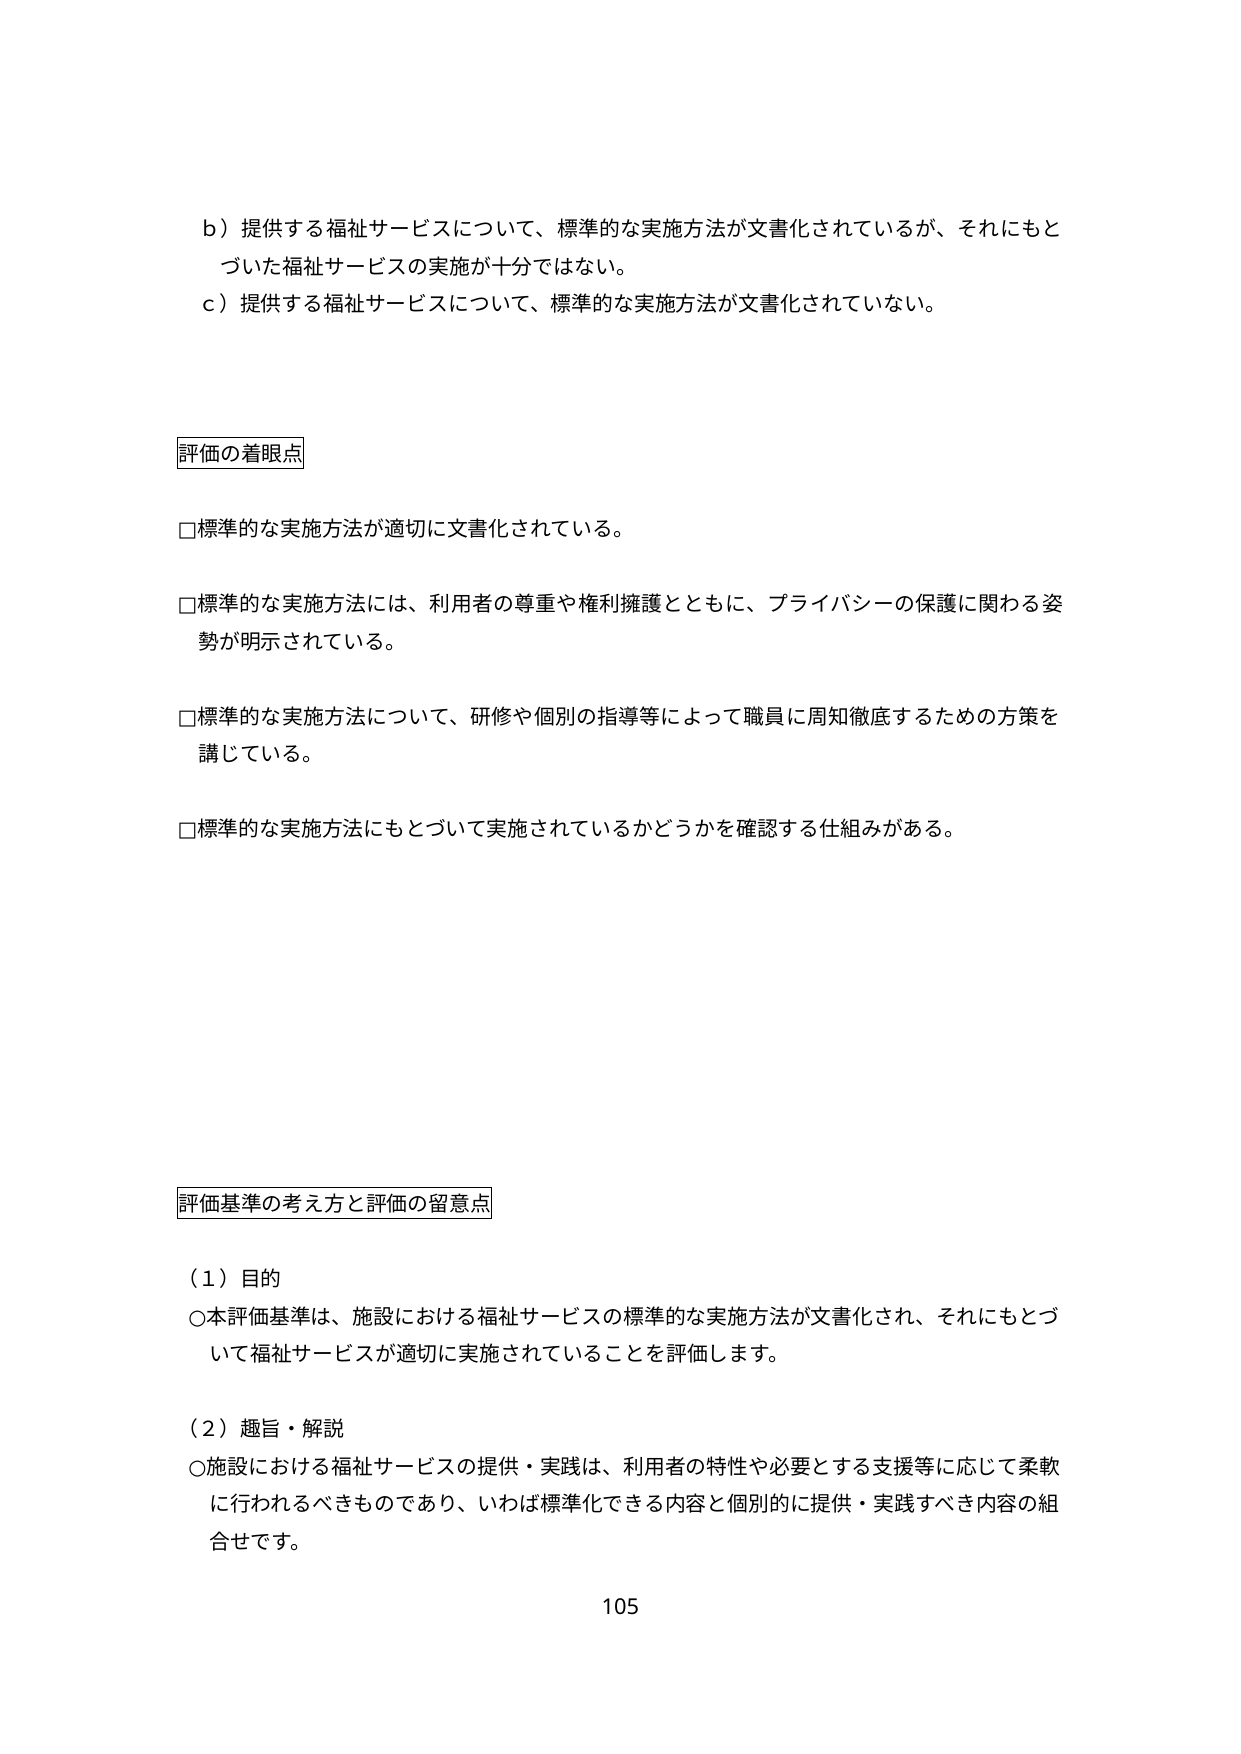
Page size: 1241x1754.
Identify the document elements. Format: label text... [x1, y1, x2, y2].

text （１）目的 [177, 1259, 1063, 1296]
text □標準的な実施方法にもとづいて実施されているかどうかを確認する仕組みがある。 [177, 809, 1063, 846]
text 評価基準の考え方と評価の留意点 [177, 1184, 1063, 1221]
text □標準的な実施方法について、研修や個別の指導等によって職員に周知徹底するための方策を講じている。 [177, 696, 1063, 771]
text □標準的な実施方法には、利用者の尊重や権利擁護とともに、プライバシーの保護に関わる姿勢が明示されている。 [177, 584, 1063, 659]
text ○本評価基準は、施設における福祉サービスの標準的な実施方法が文書化され、それにもとづいて福祉サービスが適切に実施されていることを評価します。 [188, 1296, 1063, 1371]
text ｂ）提供する福祉サービスについて、標準的な実施方法が文書化されているが、それにもとづいた福祉サービスの実施が十分ではない。 [199, 209, 1063, 284]
text ｃ）提供する福祉サービスについて、標準的な実施方法が文書化されていない。 [177, 284, 1063, 321]
text （２）趣旨・解説 [177, 1409, 1063, 1446]
text □標準的な実施方法が適切に文書化されている。 [177, 509, 1063, 546]
text 評価の着眼点 [177, 434, 1063, 471]
text ○施設における福祉サービスの提供・実践は、利用者の特性や必要とする支援等に応じて柔軟に行われるべきものであり、いわば標準化できる内容と個別的に提供・実践すべき内容の組合せです。 [188, 1446, 1063, 1559]
